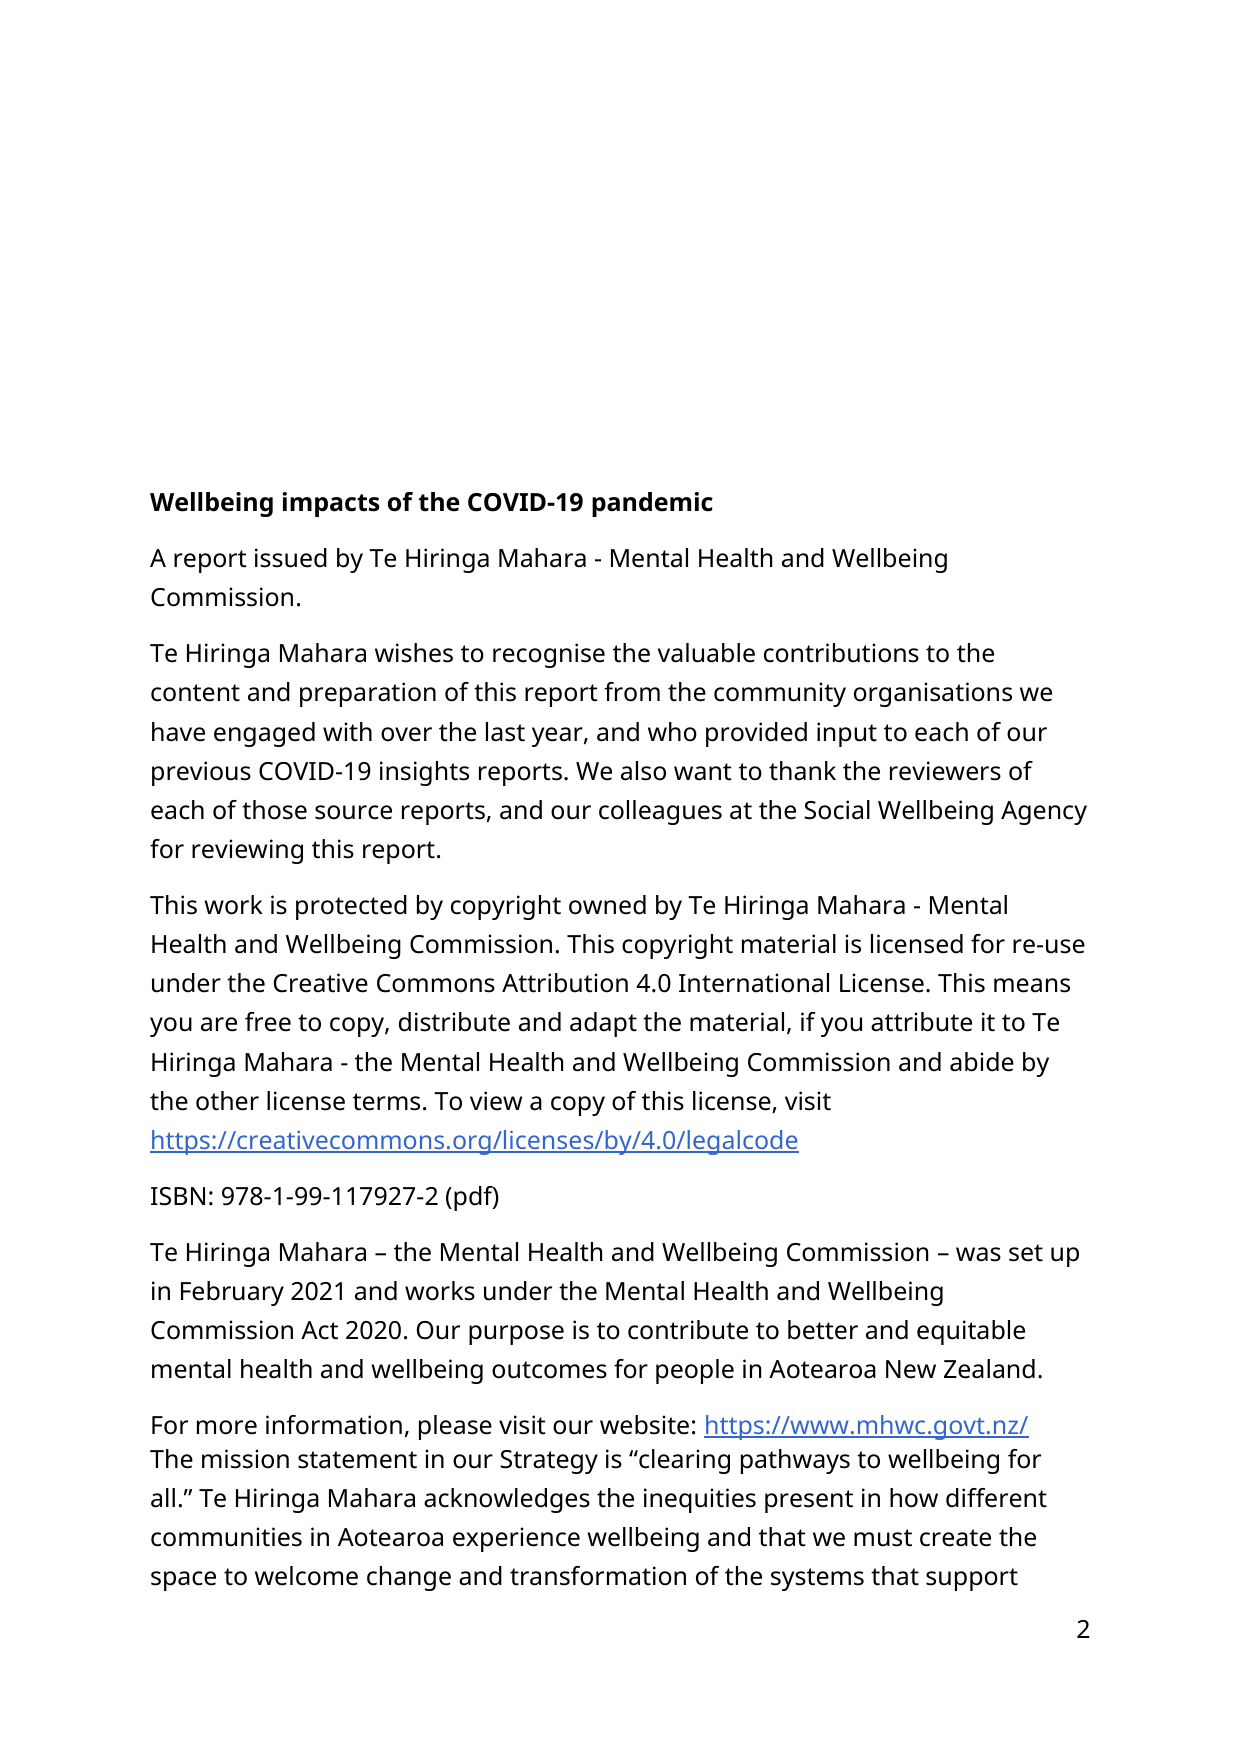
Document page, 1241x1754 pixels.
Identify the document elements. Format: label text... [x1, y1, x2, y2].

text A report issued by Te Hiringa Mahara - Mental Health and Wellbeing Commission. [150, 541, 1090, 614]
text For more information, please visit our website: https://www.mhwc.govt.nz/ [150, 1407, 1090, 1442]
text Wellbeing impacts of the COVID-19 pandemic [150, 485, 1090, 519]
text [150, 1442, 1090, 1593]
text This work is protected by copyright owned by Te Hiringa Mahara - Mental Health and Wellbeing Commission. This copyright material is licensed for re-use under the Creative Commons Attribution 4.0 International License. This means you are free to copy, distribute and adapt the material, if you attribute it to Te Hiringa Mahara - the Mental Health and Wellbeing Commission and abide by the other license terms. To view a copy of this license, visit https://creativecommons.org/licenses/by/4.0/legalcode [150, 887, 1090, 1157]
text ISBN: 978-1-99-117927-2 (pdf) [150, 1178, 1090, 1212]
text Te Hiringa Mahara – the Mental Health and Wellbeing Commission – was set up in February 2021 and works under the Mental Health and Wellbeing Commission Act 2020. Our purpose is to contribute to better and equitable mental health and wellbeing outcomes for people in Aotearoa New Zealand. [150, 1234, 1090, 1386]
text Te Hiringa Mahara wishes to recognise the valuable contributions to the content and preparation of this report from the community organisations we have engaged with over the last year, and who provided input to each of our previous COVID-19 insights reports. We also want to thank the reviewers of each of those source reports, and our colleagues at the Social Wellbeing Agency for reviewing this report. [150, 636, 1090, 866]
